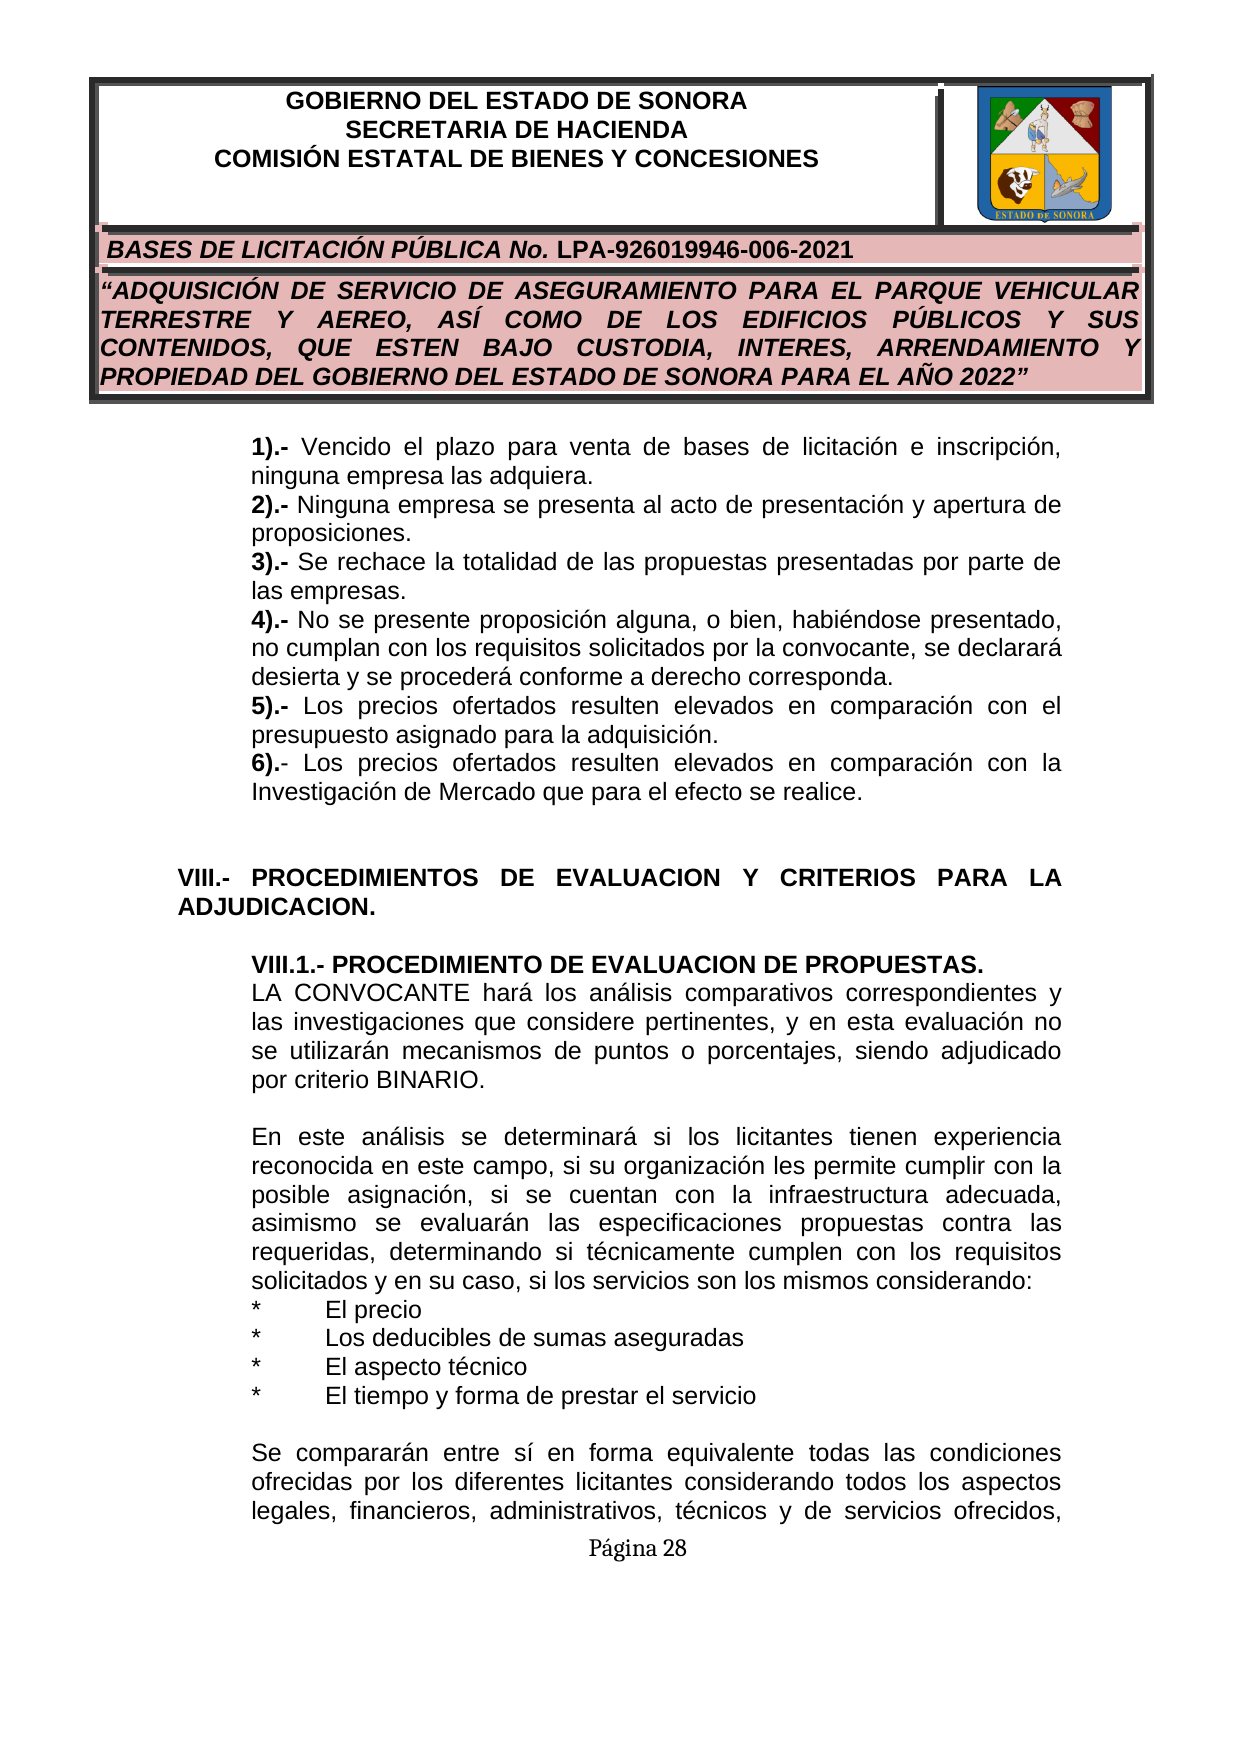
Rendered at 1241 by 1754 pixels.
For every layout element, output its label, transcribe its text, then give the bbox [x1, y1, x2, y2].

text 6).- Los precios ofertados resulten elevados en comparación con la Investigación de Mercado que para el efecto se realice. [251, 748, 1063, 806]
text * Los deducibles de sumas aseguradas [177, 1323, 1063, 1352]
text 2).- Ninguna empresa se presenta al acto de presentación y apertura de proposiciones. [192, 490, 1063, 547]
text VIII.1.- PROCEDIMIENTO DE EVALUACION DE PROPUESTAS. [251, 950, 1063, 978]
text 4).- No se presente proposición alguna, o bien, habiéndose presentado, no cumplan con los requisitos solicitados por la convocante, se declarará desierta y se procederá conforme a derecho corresponda. [251, 605, 1063, 691]
picture [977, 86, 1112, 223]
text LA CONVOCANTE hará los análisis comparativos correspondientes y las investigaciones que considere pertinentes, y en esta evaluación no se utilizarán mecanismos de puntos o porcentajes, siendo adjudicado por criterio BINARIO. [251, 978, 1063, 1093]
text 5).- Los precios ofertados resulten elevados en comparación con el presupuesto asignado para la adquisición. [251, 691, 1063, 748]
text * El aspecto técnico [177, 1352, 1063, 1381]
text VIII.- PROCEDIMIENTOS DE EVALUACION Y CRITERIOS PARA LA ADJUDICACION. [177, 863, 1063, 921]
text En este análisis se determinará si los licitantes tienen experiencia reconocida en este campo, si su organización les permite cumplir con la posible asignación, si se cuentan con la infraestructura adecuada, asimismo se evaluarán las especificaciones propuestas contra las requeridas, determinando si técnicamente cumplen con los requisitos solicitados y en su caso, si los servicios son los mismos considerando: [251, 1122, 1063, 1295]
text 3).- Se rechace la totalidad de las propuestas presentadas por parte de las empresas. [251, 547, 1063, 605]
text * El tiempo y forma de prestar el servicio [177, 1381, 1063, 1410]
text 1).- Vencido el plazo para venta de bases de licitación e inscripción, ninguna empresa las adquiera. [251, 432, 1063, 490]
text * El precio [177, 1295, 1063, 1323]
